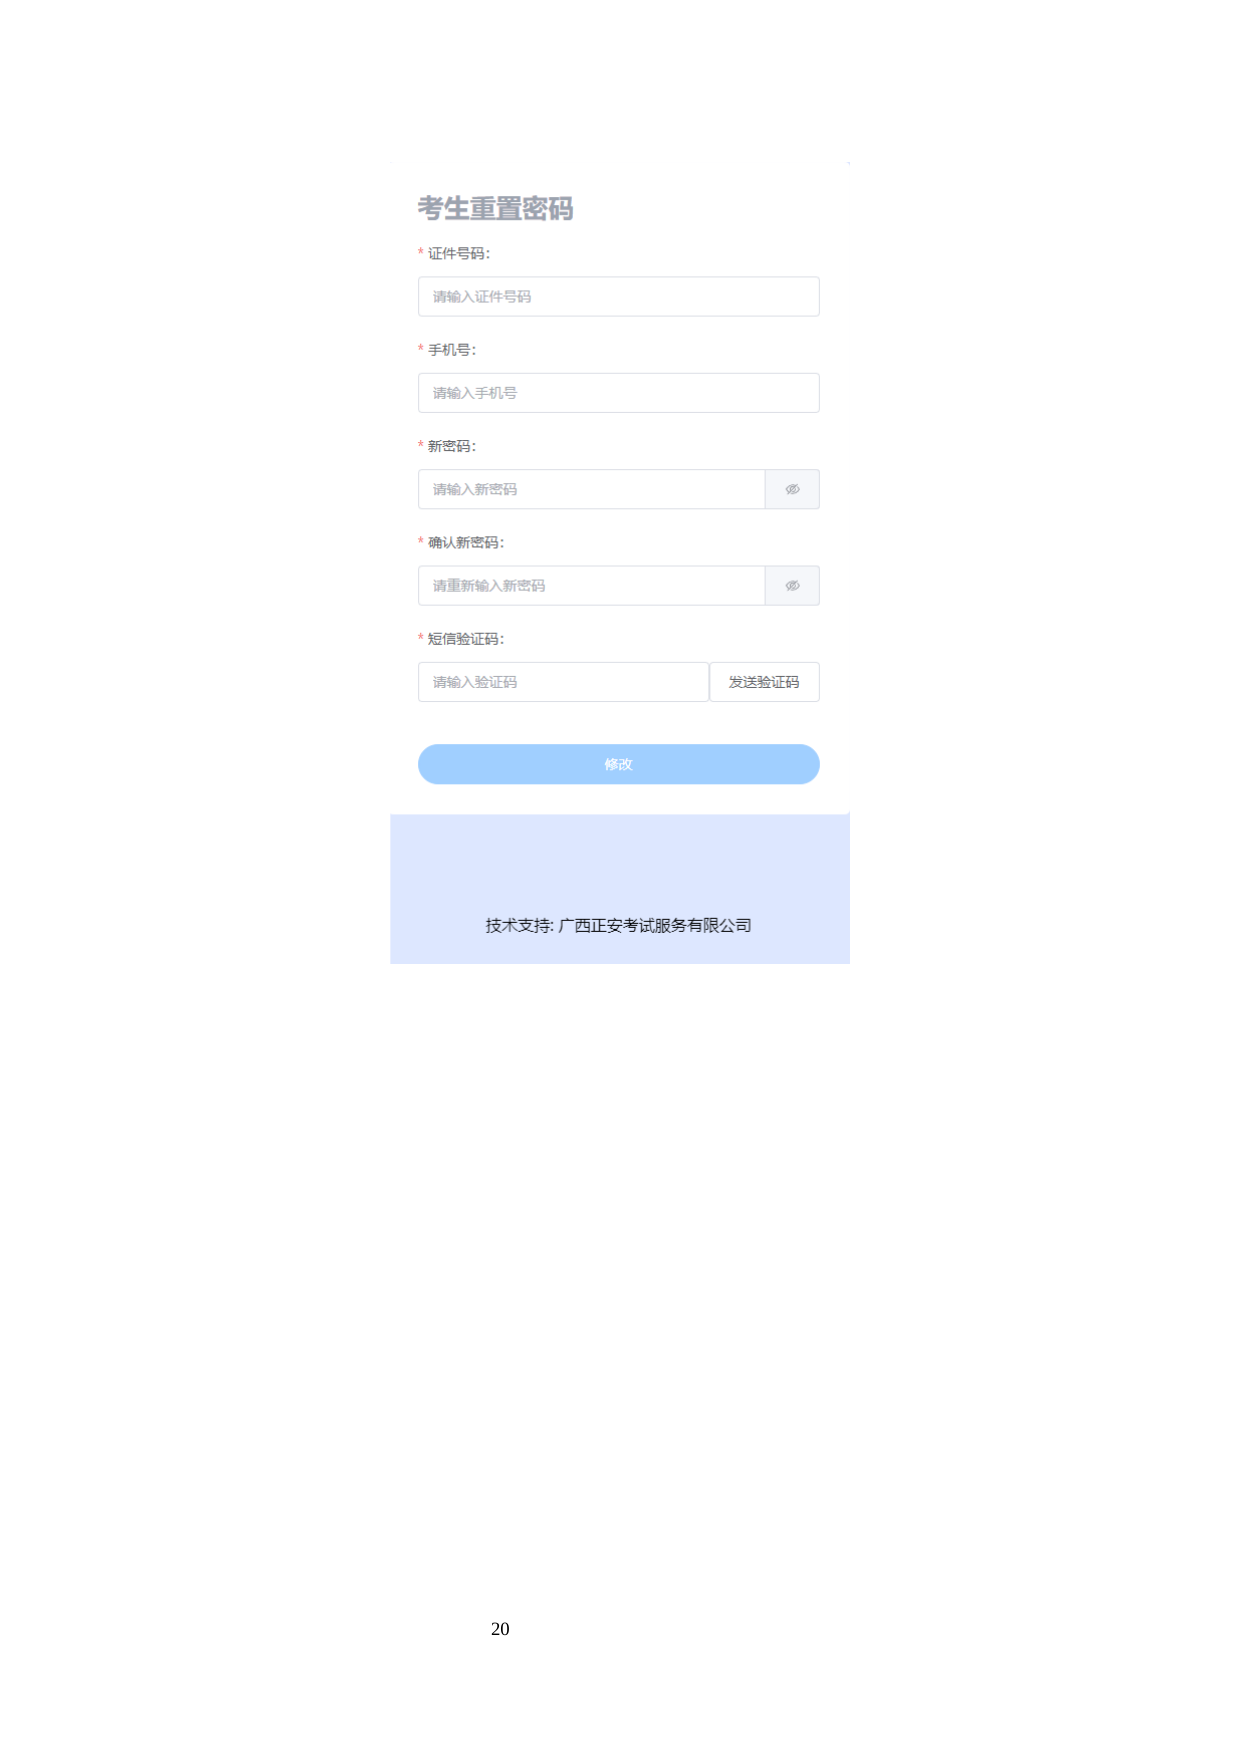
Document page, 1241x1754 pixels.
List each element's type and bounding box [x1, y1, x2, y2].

picture [390, 162, 850, 964]
